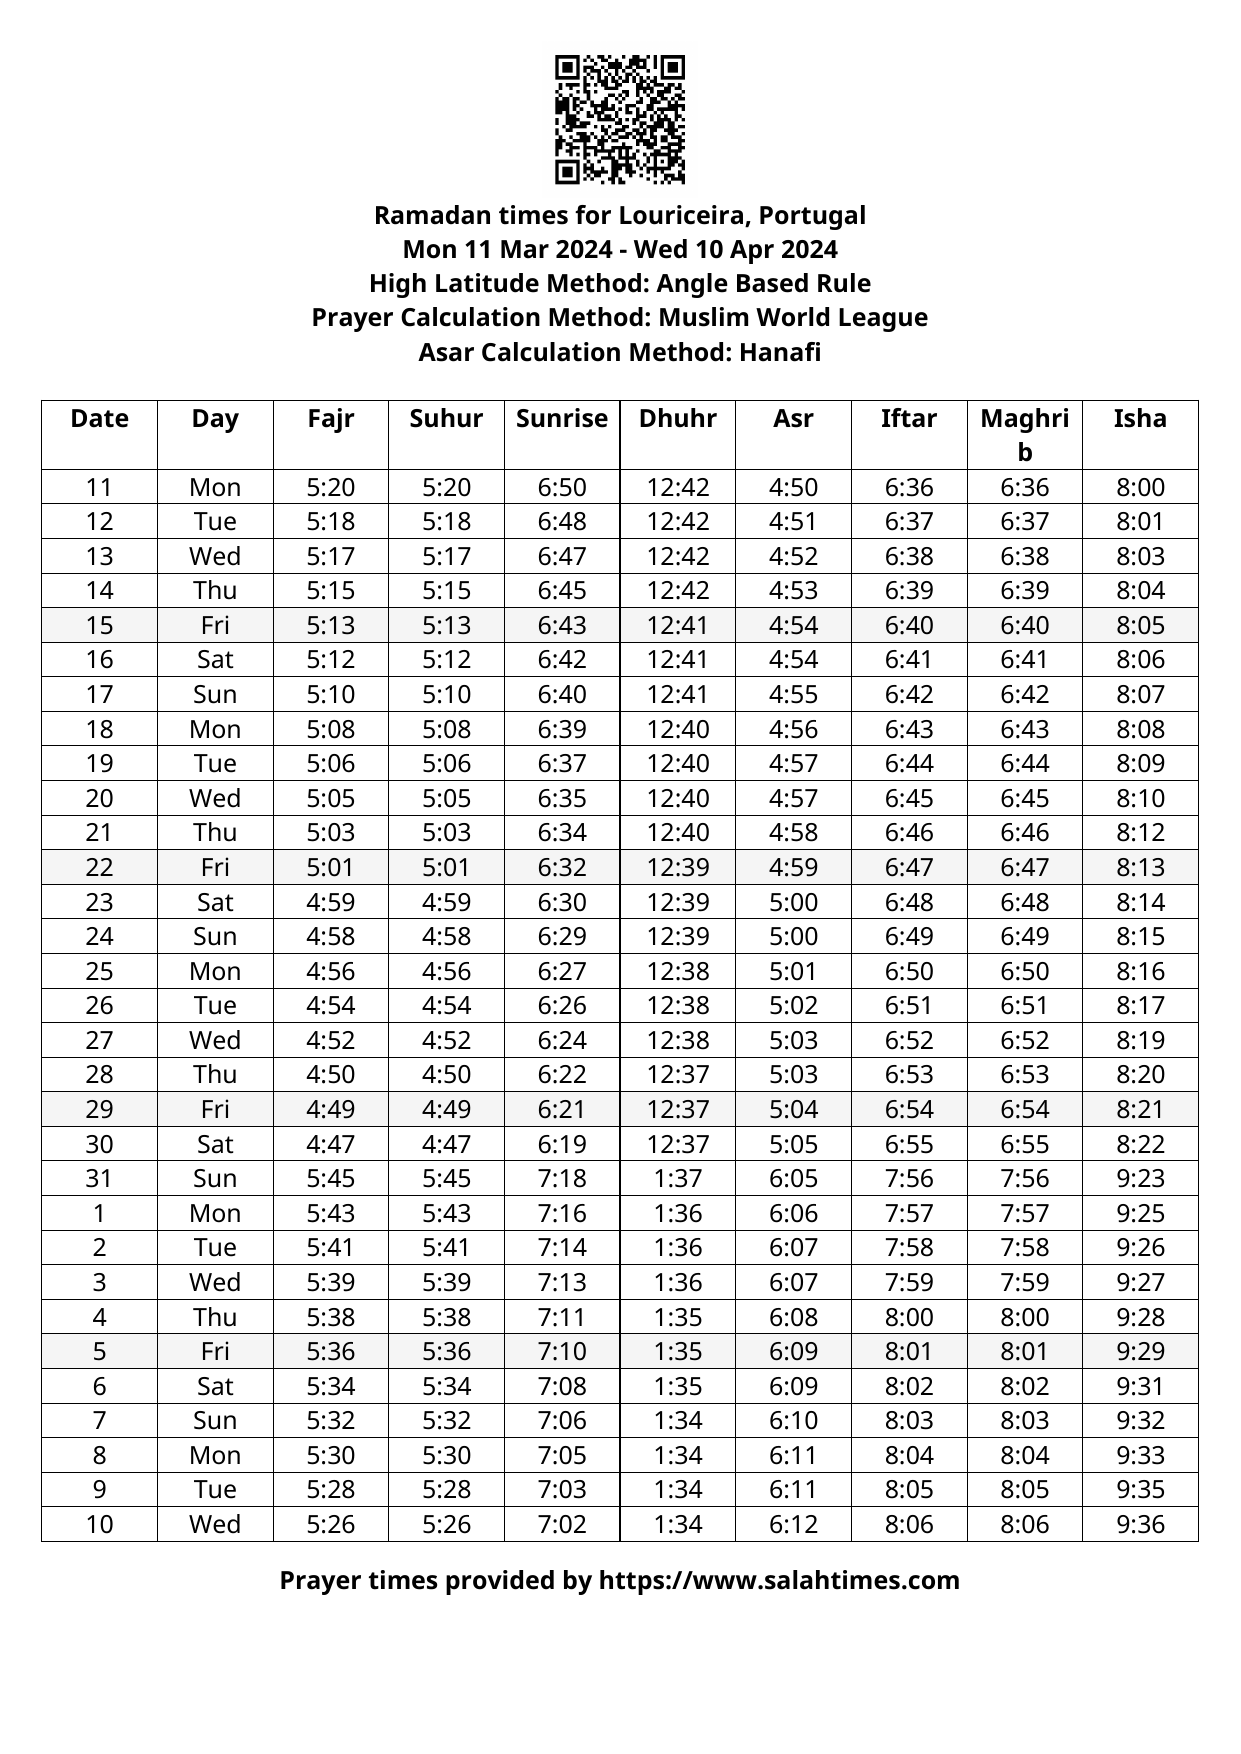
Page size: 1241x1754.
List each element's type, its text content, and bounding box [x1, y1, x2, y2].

table_cell 5:13 [274, 608, 388, 642]
table_cell 4:47 [274, 1127, 388, 1160]
table_cell 4:52 [274, 1023, 388, 1057]
table_cell 5:05 [389, 781, 504, 814]
table_cell 6:10 [736, 1404, 851, 1437]
table_header Day [158, 401, 273, 469]
table_cell 7:10 [505, 1334, 619, 1368]
table_cell 2 [42, 1231, 157, 1264]
picture [542, 41, 699, 198]
table_cell 5:10 [274, 677, 388, 711]
table_cell 4:52 [736, 539, 851, 572]
table_cell 5:32 [389, 1404, 504, 1437]
table_cell Mon [158, 712, 273, 745]
table_cell 5:34 [274, 1369, 388, 1402]
table_cell Sat [158, 885, 273, 918]
table_cell 6:55 [968, 1127, 1082, 1160]
table_cell 3 [42, 1265, 157, 1299]
table_cell 7:57 [968, 1196, 1082, 1229]
table_cell 5:13 [389, 608, 504, 642]
table_cell 5:39 [389, 1265, 504, 1299]
table_cell 5:03 [736, 1023, 851, 1057]
table_cell 8:03 [1083, 539, 1198, 572]
table_cell 4:54 [736, 643, 851, 676]
table_cell 8:17 [1083, 989, 1198, 1022]
table_cell 6:53 [852, 1058, 967, 1091]
table_cell 8:00 [852, 1300, 967, 1333]
table_cell 4:58 [274, 919, 388, 953]
table_cell 11 [42, 470, 157, 503]
table_cell 12:41 [621, 677, 735, 711]
table_cell 9:25 [1083, 1196, 1198, 1229]
table_cell 6:22 [505, 1058, 619, 1091]
table_cell 6:08 [736, 1300, 851, 1333]
table_cell 12:37 [621, 1058, 735, 1091]
table_cell 8:04 [1083, 574, 1198, 607]
table_cell Wed [158, 1023, 273, 1057]
table_cell Wed [158, 781, 273, 814]
table_cell 4:56 [736, 712, 851, 745]
table_cell 7:58 [852, 1231, 967, 1264]
table_cell 5:30 [389, 1438, 504, 1472]
table_cell 7:14 [505, 1231, 619, 1264]
table_cell Thu [158, 1058, 273, 1091]
table_cell 6:39 [505, 712, 619, 745]
table_cell 5:17 [274, 539, 388, 572]
table_cell 5:38 [389, 1300, 504, 1333]
table_cell 6:11 [736, 1473, 851, 1506]
table_cell 6:43 [852, 712, 967, 745]
table_cell 12 [42, 504, 157, 538]
table_cell 5:15 [274, 574, 388, 607]
table_cell 7:56 [852, 1161, 967, 1195]
table_cell Sat [158, 643, 273, 676]
table_cell 15 [42, 608, 157, 642]
table_cell 4:52 [389, 1023, 504, 1057]
table_cell 5:45 [274, 1161, 388, 1195]
table_cell 5:06 [389, 746, 504, 780]
table_cell 7:06 [505, 1404, 619, 1437]
table_cell 6:44 [968, 746, 1082, 780]
table_cell Wed [158, 539, 273, 572]
table_cell 5:41 [389, 1231, 504, 1264]
table_cell 9:27 [1083, 1265, 1198, 1299]
table_cell 20 [42, 781, 157, 814]
table_cell 5:39 [274, 1265, 388, 1299]
table_cell 8 [42, 1438, 157, 1472]
table_cell 7 [42, 1404, 157, 1437]
table_header Iftar [852, 401, 967, 469]
table_cell 6:37 [505, 746, 619, 780]
table_cell 7:59 [968, 1265, 1082, 1299]
table_cell 9:26 [1083, 1231, 1198, 1264]
table_cell 5:01 [274, 850, 388, 884]
table_cell 6:19 [505, 1127, 619, 1160]
table_cell 7:16 [505, 1196, 619, 1229]
table_cell 5:43 [274, 1196, 388, 1229]
table_cell 12:40 [621, 746, 735, 780]
table_cell 6:35 [505, 781, 619, 814]
table_cell 5:26 [274, 1507, 388, 1541]
table_cell 25 [42, 954, 157, 987]
table_cell 4:56 [389, 954, 504, 987]
table_header Fajr [274, 401, 388, 469]
table_cell 5:28 [389, 1473, 504, 1506]
table_cell 23 [42, 885, 157, 918]
table_cell 17 [42, 677, 157, 711]
table_cell 12:39 [621, 850, 735, 884]
table_cell 5:36 [274, 1334, 388, 1368]
table_cell 21 [42, 816, 157, 849]
table_cell 5:02 [736, 989, 851, 1022]
table_cell 6:11 [736, 1438, 851, 1472]
table_cell 6:54 [852, 1092, 967, 1126]
table_cell 12:40 [621, 781, 735, 814]
table_cell 5:01 [736, 954, 851, 987]
table_cell Fri [158, 850, 273, 884]
table_cell 6:41 [852, 643, 967, 676]
table_cell Tue [158, 746, 273, 780]
table_cell 5:26 [389, 1507, 504, 1541]
table_cell Thu [158, 816, 273, 849]
table_cell 8:08 [1083, 712, 1198, 745]
table_cell 8:03 [968, 1404, 1082, 1437]
table_cell 9:29 [1083, 1334, 1198, 1368]
table_cell 1:36 [621, 1231, 735, 1264]
table_cell 8:10 [1083, 781, 1198, 814]
table_cell 31 [42, 1161, 157, 1195]
table_cell 4:49 [274, 1092, 388, 1126]
table_cell 8:05 [852, 1473, 967, 1506]
table_cell 12:39 [621, 885, 735, 918]
table_cell 5:06 [274, 746, 388, 780]
table_cell 8:03 [852, 1404, 967, 1437]
table_cell 6:42 [505, 643, 619, 676]
table_cell 6:50 [968, 954, 1082, 987]
table_cell 8:06 [852, 1507, 967, 1541]
table_cell Tue [158, 1231, 273, 1264]
table_cell 8:07 [1083, 677, 1198, 711]
table_cell 12:38 [621, 989, 735, 1022]
table_cell 5:41 [274, 1231, 388, 1264]
table_cell 29 [42, 1092, 157, 1126]
table_cell Tue [158, 1473, 273, 1506]
table_cell 7:08 [505, 1369, 619, 1402]
table_cell 9:23 [1083, 1161, 1198, 1195]
table_cell 6:53 [968, 1058, 1082, 1091]
table_cell 6:50 [505, 470, 619, 503]
table_cell 4:59 [736, 850, 851, 884]
table_cell Sun [158, 677, 273, 711]
table_cell 5:05 [274, 781, 388, 814]
table_cell 4:51 [736, 504, 851, 538]
table_cell 5:28 [274, 1473, 388, 1506]
table_cell 4:50 [736, 470, 851, 503]
table_cell 6:51 [852, 989, 967, 1022]
table_cell 4:55 [736, 677, 851, 711]
table_cell 5:10 [389, 677, 504, 711]
table_cell 8:00 [968, 1300, 1082, 1333]
table_cell 5:17 [389, 539, 504, 572]
table_cell 6:43 [968, 712, 1082, 745]
table_cell 5:20 [389, 470, 504, 503]
table_cell 1:35 [621, 1334, 735, 1368]
table_cell 12:41 [621, 608, 735, 642]
table_cell Thu [158, 1300, 273, 1333]
table_cell 9:36 [1083, 1507, 1198, 1541]
table_cell 6:34 [505, 816, 619, 849]
table_cell 7:02 [505, 1507, 619, 1541]
table_cell 8:06 [1083, 643, 1198, 676]
text Ramadan times for Louriceira, Portugal [42, 198, 1198, 232]
table_cell 5:04 [736, 1092, 851, 1126]
table_cell 5:32 [274, 1404, 388, 1437]
table_cell 5:20 [274, 470, 388, 503]
table_cell 26 [42, 989, 157, 1022]
table_cell 5:45 [389, 1161, 504, 1195]
table_cell 9 [42, 1473, 157, 1506]
table_cell 6:45 [968, 781, 1082, 814]
table_cell 6:36 [852, 470, 967, 503]
table_cell 6:37 [968, 504, 1082, 538]
table_cell Fri [158, 1334, 273, 1368]
table_cell 5:15 [389, 574, 504, 607]
table_cell 5:18 [274, 504, 388, 538]
table_cell 4:53 [736, 574, 851, 607]
table_cell 1 [42, 1196, 157, 1229]
table_cell 7:57 [852, 1196, 967, 1229]
table_header Sunrise [505, 401, 619, 469]
table_cell 5:00 [736, 919, 851, 953]
table_cell 8:02 [968, 1369, 1082, 1402]
table_cell 8:13 [1083, 850, 1198, 884]
table_cell 9:35 [1083, 1473, 1198, 1506]
table_cell 4 [42, 1300, 157, 1333]
table_cell 6:48 [852, 885, 967, 918]
table_cell 7:13 [505, 1265, 619, 1299]
table_cell 6:09 [736, 1369, 851, 1402]
table_cell 6:48 [505, 504, 619, 538]
table_cell 8:09 [1083, 746, 1198, 780]
table_cell 6:47 [505, 539, 619, 572]
table_cell Tue [158, 504, 273, 538]
table_cell 12:42 [621, 504, 735, 538]
table_cell 1:37 [621, 1161, 735, 1195]
table_cell 9:28 [1083, 1300, 1198, 1333]
table_cell Thu [158, 574, 273, 607]
table_cell 6:46 [968, 816, 1082, 849]
table_cell 6:40 [968, 608, 1082, 642]
table_cell 6:24 [505, 1023, 619, 1057]
table_header Asr [736, 401, 851, 469]
table_cell 16 [42, 643, 157, 676]
table_cell 6:38 [968, 539, 1082, 572]
table_cell 12:42 [621, 574, 735, 607]
table_cell 5:12 [274, 643, 388, 676]
table_cell 9:32 [1083, 1404, 1198, 1437]
table_cell 4:56 [274, 954, 388, 987]
table_cell Mon [158, 1438, 273, 1472]
text Prayer times provided by https://www.salahtimes.com [42, 1563, 1198, 1597]
table_cell Sat [158, 1369, 273, 1402]
table_cell 6:45 [505, 574, 619, 607]
table_cell 1:34 [621, 1473, 735, 1506]
table_cell 8:22 [1083, 1127, 1198, 1160]
table_cell 5:00 [736, 885, 851, 918]
table_cell 8:05 [968, 1473, 1082, 1506]
table_cell 7:58 [968, 1231, 1082, 1264]
table_cell 10 [42, 1507, 157, 1541]
table_cell 12:42 [621, 470, 735, 503]
table_cell 1:35 [621, 1369, 735, 1402]
table_cell 6:07 [736, 1231, 851, 1264]
table_cell 8:02 [852, 1369, 967, 1402]
table_cell Wed [158, 1507, 273, 1541]
table_cell 8:15 [1083, 919, 1198, 953]
table_cell 6:39 [852, 574, 967, 607]
table_cell 7:56 [968, 1161, 1082, 1195]
table_cell 4:59 [274, 885, 388, 918]
table_cell 6:49 [968, 919, 1082, 953]
table_cell 6:37 [852, 504, 967, 538]
table_cell 8:01 [968, 1334, 1082, 1368]
table_cell 5:03 [736, 1058, 851, 1091]
table_cell 8:14 [1083, 885, 1198, 918]
table_cell 4:58 [389, 919, 504, 953]
table_cell 6:41 [968, 643, 1082, 676]
table_cell 12:41 [621, 643, 735, 676]
table_cell Fri [158, 1092, 273, 1126]
table_cell 5:43 [389, 1196, 504, 1229]
table_cell 8:04 [968, 1438, 1082, 1472]
table_cell 6:21 [505, 1092, 619, 1126]
table_cell 7:59 [852, 1265, 967, 1299]
table_cell 7:03 [505, 1473, 619, 1506]
table_cell 6:40 [505, 677, 619, 711]
table_cell 6:48 [968, 885, 1082, 918]
text Asar Calculation Method: Hanafi [42, 334, 1198, 368]
table_cell 6:07 [736, 1265, 851, 1299]
text Mon 11 Mar 2024 - Wed 10 Apr 2024 [42, 232, 1198, 266]
table_cell 6:42 [852, 677, 967, 711]
table_header Isha [1083, 401, 1198, 469]
table_cell Fri [158, 608, 273, 642]
table_cell 6:54 [968, 1092, 1082, 1126]
table_cell 30 [42, 1127, 157, 1160]
table_cell Mon [158, 954, 273, 987]
table_header Date [42, 401, 157, 469]
table_cell 19 [42, 746, 157, 780]
table_cell 6:50 [852, 954, 967, 987]
table_cell 12:40 [621, 712, 735, 745]
text Prayer Calculation Method: Muslim World League [42, 300, 1198, 334]
table_cell 5 [42, 1334, 157, 1368]
table_cell 6:52 [968, 1023, 1082, 1057]
table_cell 28 [42, 1058, 157, 1091]
table_cell 6:27 [505, 954, 619, 987]
table_cell 6:42 [968, 677, 1082, 711]
table_cell 4:54 [389, 989, 504, 1022]
table_cell 8:00 [1083, 470, 1198, 503]
table_cell 5:01 [389, 850, 504, 884]
table_cell 13 [42, 539, 157, 572]
table_cell 12:38 [621, 1023, 735, 1057]
table_cell 7:05 [505, 1438, 619, 1472]
table_cell 1:34 [621, 1404, 735, 1437]
table_cell 4:54 [274, 989, 388, 1022]
table_cell 1:36 [621, 1196, 735, 1229]
table_cell 6:09 [736, 1334, 851, 1368]
table_cell 6:49 [852, 919, 967, 953]
table_cell 6:38 [852, 539, 967, 572]
table_cell 8:21 [1083, 1092, 1198, 1126]
table_cell 1:34 [621, 1438, 735, 1472]
table_cell 24 [42, 919, 157, 953]
table_cell 6:06 [736, 1196, 851, 1229]
table_cell 5:05 [736, 1127, 851, 1160]
table_cell 5:36 [389, 1334, 504, 1368]
table_cell Sun [158, 1404, 273, 1437]
table_cell 6:29 [505, 919, 619, 953]
table_cell 4:50 [389, 1058, 504, 1091]
table_cell 8:06 [968, 1507, 1082, 1541]
table_cell 8:01 [852, 1334, 967, 1368]
table_cell 6 [42, 1369, 157, 1402]
table_cell Wed [158, 1265, 273, 1299]
table_cell 22 [42, 850, 157, 884]
table_cell 8:12 [1083, 816, 1198, 849]
table_cell 5:12 [389, 643, 504, 676]
table_cell Sat [158, 1127, 273, 1160]
table_cell 5:30 [274, 1438, 388, 1472]
table_cell 5:08 [389, 712, 504, 745]
table_cell 5:18 [389, 504, 504, 538]
table_cell 6:30 [505, 885, 619, 918]
table_cell 5:03 [274, 816, 388, 849]
table_cell 4:47 [389, 1127, 504, 1160]
table_cell 4:57 [736, 781, 851, 814]
table_cell 6:40 [852, 608, 967, 642]
table_cell 6:44 [852, 746, 967, 780]
table_cell 14 [42, 574, 157, 607]
table_cell 6:52 [852, 1023, 967, 1057]
table_cell 1:35 [621, 1300, 735, 1333]
table_cell 6:05 [736, 1161, 851, 1195]
table_cell 6:51 [968, 989, 1082, 1022]
table_cell Sun [158, 919, 273, 953]
table_header Suhur [389, 401, 504, 469]
table_cell 5:03 [389, 816, 504, 849]
table_cell 5:38 [274, 1300, 388, 1333]
table_cell 8:01 [1083, 504, 1198, 538]
table_cell 12:40 [621, 816, 735, 849]
table_cell 12:39 [621, 919, 735, 953]
table_cell 8:05 [1083, 608, 1198, 642]
table_cell 1:36 [621, 1265, 735, 1299]
table_cell 6:12 [736, 1507, 851, 1541]
table_cell 8:20 [1083, 1058, 1198, 1091]
table_cell 12:38 [621, 954, 735, 987]
table_cell 6:47 [968, 850, 1082, 884]
table_cell 4:59 [389, 885, 504, 918]
table_cell 4:57 [736, 746, 851, 780]
table_cell 9:33 [1083, 1438, 1198, 1472]
table_cell 12:37 [621, 1127, 735, 1160]
table_cell 4:50 [274, 1058, 388, 1091]
table_header Dhuhr [621, 401, 735, 469]
table_cell 7:11 [505, 1300, 619, 1333]
table_cell 8:19 [1083, 1023, 1198, 1057]
table_cell 5:34 [389, 1369, 504, 1402]
table_cell 18 [42, 712, 157, 745]
table_cell 6:36 [968, 470, 1082, 503]
table_cell 6:45 [852, 781, 967, 814]
table_header Maghrib [968, 401, 1082, 469]
table_cell 6:47 [852, 850, 967, 884]
table_cell 6:39 [968, 574, 1082, 607]
table_cell Tue [158, 989, 273, 1022]
table_cell 8:16 [1083, 954, 1198, 987]
table_cell 8:04 [852, 1438, 967, 1472]
table_cell 6:55 [852, 1127, 967, 1160]
table_cell 27 [42, 1023, 157, 1057]
table_cell 5:08 [274, 712, 388, 745]
table_cell 12:37 [621, 1092, 735, 1126]
table_cell 1:34 [621, 1507, 735, 1541]
table_cell 9:31 [1083, 1369, 1198, 1402]
table_cell Mon [158, 1196, 273, 1229]
table_cell 6:43 [505, 608, 619, 642]
table_cell 7:18 [505, 1161, 619, 1195]
table_cell 4:58 [736, 816, 851, 849]
text High Latitude Method: Angle Based Rule [42, 266, 1198, 300]
table_cell Mon [158, 470, 273, 503]
table_cell Sun [158, 1161, 273, 1195]
table_cell 6:26 [505, 989, 619, 1022]
table_cell 6:46 [852, 816, 967, 849]
table_cell 6:32 [505, 850, 619, 884]
table_cell 4:49 [389, 1092, 504, 1126]
table_cell 12:42 [621, 539, 735, 572]
table_cell 4:54 [736, 608, 851, 642]
